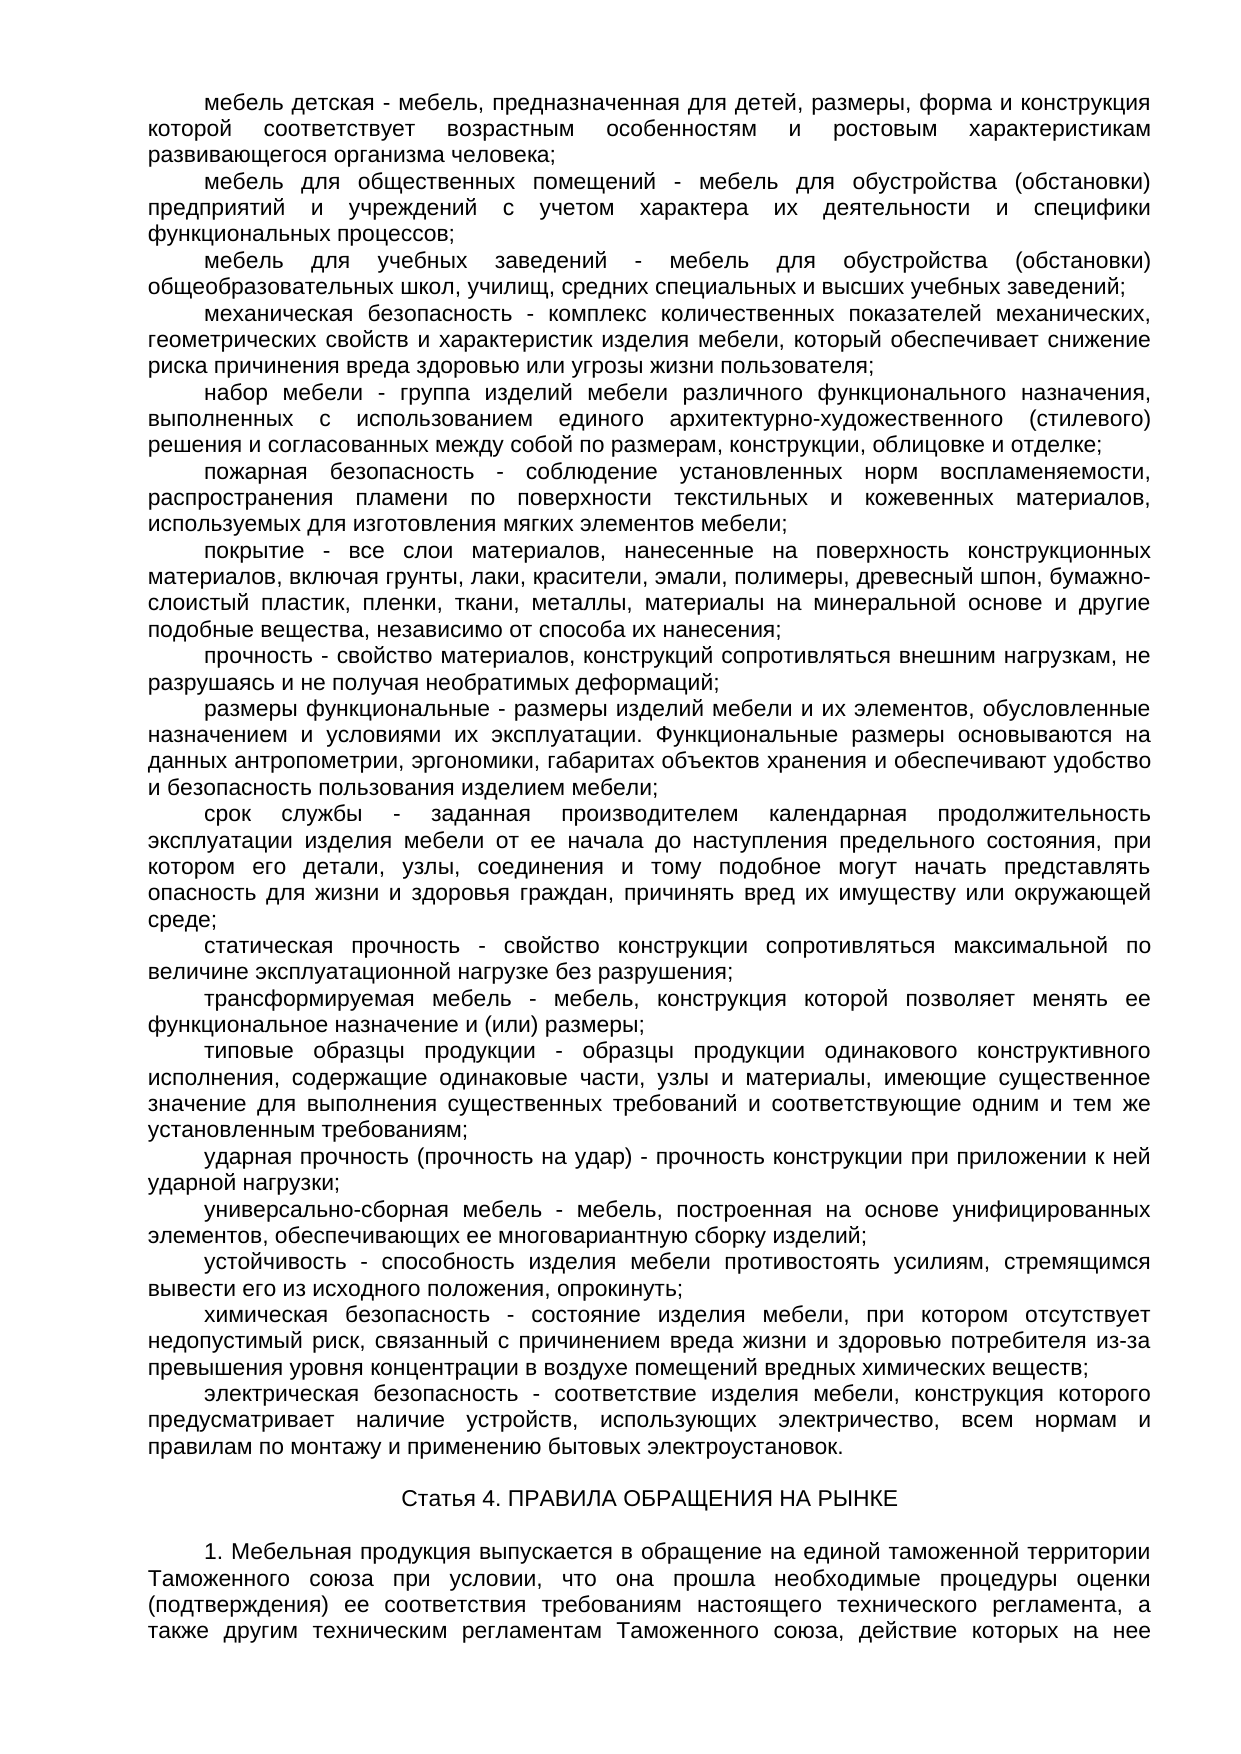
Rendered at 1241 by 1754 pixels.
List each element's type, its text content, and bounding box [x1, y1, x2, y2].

text устойчивость - способность изделия мебели противостоять усилиям, стремящимся вывести его из исходного положения, опрокинуть; [148, 1248, 1152, 1301]
text набор мебели - группа изделий мебели различного функционального назначения, выполненных с использованием единого архитектурно-художественного (стилевого) решения и согласованных между собой по размерам, конструкции, облицовке и отделке; [148, 378, 1152, 458]
text ударная прочность (прочность на удар) - прочность конструкции при приложении к ней ударной нагрузки; [148, 1143, 1152, 1196]
text срок службы - заданная производителем календарная продолжительность эксплуатации изделия мебели от ее начала до наступления предельного состояния, при котором его детали, узлы, соединения и тому подобное могут начать представлять опасность для жизни и здоровья граждан, причинять вред их имуществу или окружающей среде; [148, 800, 1152, 932]
text химическая безопасность - состояние изделия мебели, при котором отсутствует недопустимый риск, связанный с причинением вреда жизни и здоровью потребителя из-за превышения уровня концентрации в воздухе помещений вредных химических веществ; [148, 1301, 1152, 1380]
text покрытие - все слои материалов, нанесенные на поверхность конструкционных материалов, включая грунты, лаки, красители, эмали, полимеры, древесный шпон, бумажно-слоистый пластик, пленки, ткани, металлы, материалы на минеральной основе и другие подобные вещества, независимо от способа их нанесения; [148, 537, 1152, 642]
text мебель для общественных помещений - мебель для обустройства (обстановки) предприятий и учреждений с учетом характера их деятельности и специфики функциональных процессов; [148, 168, 1152, 247]
text трансформируемая мебель - мебель, конструкция которой позволяет менять ее функциональное назначение и (или) размеры; [148, 985, 1152, 1037]
text пожарная безопасность - соблюдение установленных норм воспламеняемости, распространения пламени по поверхности текстильных и кожевенных материалов, используемых для изготовления мягких элементов мебели; [148, 458, 1152, 537]
text прочность - свойство материалов, конструкций сопротивляться внешним нагрузкам, не разрушаясь и не получая необратимых деформаций; [148, 642, 1152, 695]
text электрическая безопасность - соответствие изделия мебели, конструкция которого предусматривает наличие устройств, использующих электричество, всем нормам и правилам по монтажу и применению бытовых электроустановок. [148, 1380, 1152, 1459]
text универсально-сборная мебель - мебель, построенная на основе унифицированных элементов, обеспечивающих ее многовариантную сборку изделий; [148, 1196, 1152, 1248]
text мебель для учебных заведений - мебель для обустройства (обстановки) общеобразовательных школ, училищ, средних специальных и высших учебных заведений; [148, 247, 1152, 299]
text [148, 1538, 1152, 1643]
text статическая прочность - свойство конструкции сопротивляться максимальной по величине эксплуатационной нагрузке без разрушения; [148, 932, 1152, 985]
text мебель детская - мебель, предназначенная для детей, размеры, форма и конструкция которой соответствует возрастным особенностям и ростовым характеристикам развивающегося организма человека; [148, 89, 1152, 168]
text размеры функциональные - размеры изделий мебели и их элементов, обусловленные назначением и условиями их эксплуатации. Функциональные размеры основываются на данных антропометрии, эргономики, габаритах объектов хранения и обеспечивают удобство и безопасность пользования изделием мебели; [148, 695, 1152, 800]
text механическая безопасность - комплекс количественных показателей механических, геометрических свойств и характеристик изделия мебели, который обеспечивает снижение риска причинения вреда здоровью или угрозы жизни пользователя; [148, 299, 1152, 378]
text Статья 4. ПРАВИЛА ОБРАЩЕНИЯ НА РЫНКЕ [148, 1485, 1152, 1512]
text типовые образцы продукции - образцы продукции одинакового конструктивного исполнения, содержащие одинаковые части, узлы и материалы, имеющие существенное значение для выполнения существенных требований и соответствующие одним и тем же установленным требованиям; [148, 1037, 1152, 1143]
